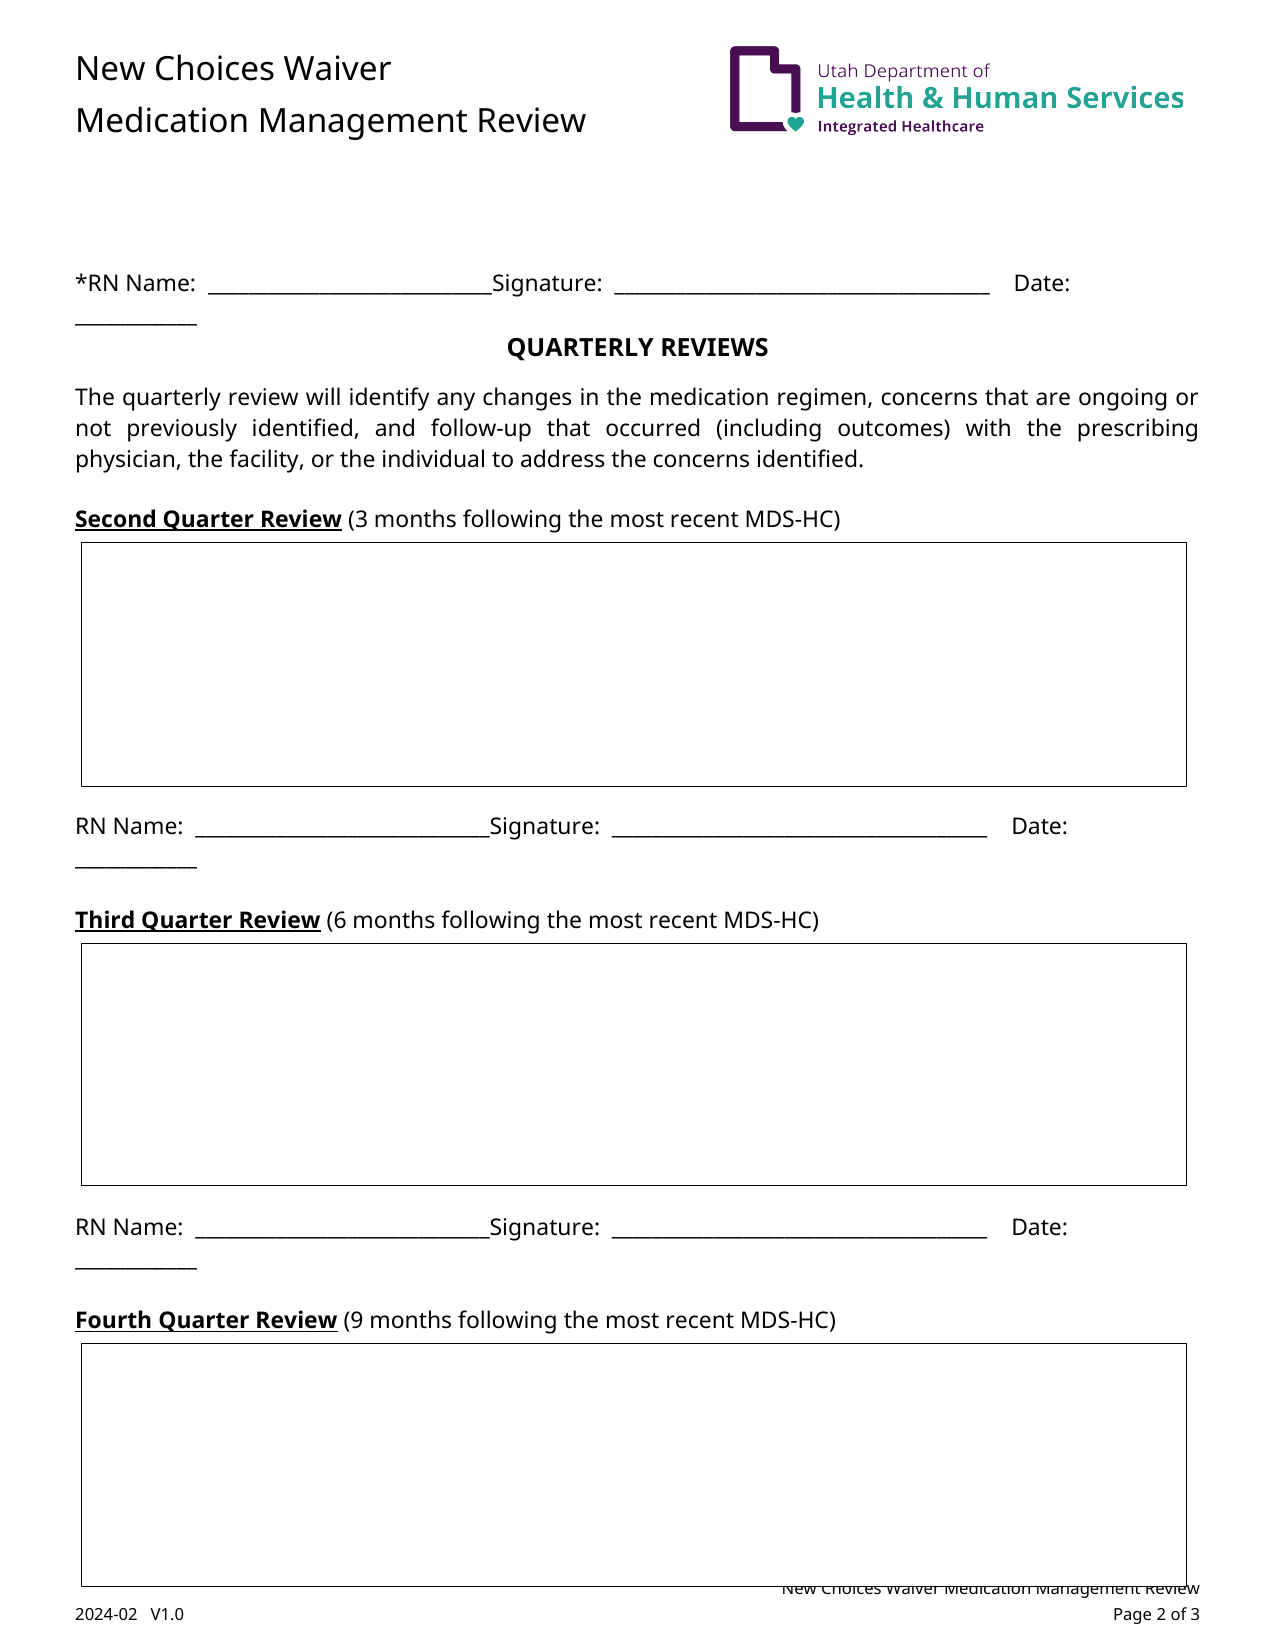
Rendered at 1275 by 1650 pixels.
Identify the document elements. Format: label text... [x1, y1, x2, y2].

picture [730, 46, 1183, 137]
text Third Quarter Review (6 months following the most recent MDS-HC) [75, 903, 1200, 935]
text RN Name: _____________________________Signature: _____________________________________ Date: ____________ [75, 810, 1200, 872]
text Second Quarter Review (3 months following the most recent MDS-HC) [75, 503, 1200, 534]
text *RN Name: ____________________________Signature: _____________________________________ Date: ____________ [75, 267, 1200, 329]
text Fourth Quarter Review (9 months following the most recent MDS-HC) [75, 1304, 1200, 1335]
text RN Name: _____________________________Signature: _____________________________________ Date: ____________ [75, 1210, 1200, 1273]
text The quarterly review will identify any changes in the medication regimen, concerns that are ongoing or not previously identified, and follow-up that occurred (including outcomes) with the prescribing physician, the facility, or the individual to address the concerns identified. [75, 381, 1200, 474]
text QUARTERLY REVIEWS [75, 329, 1200, 364]
